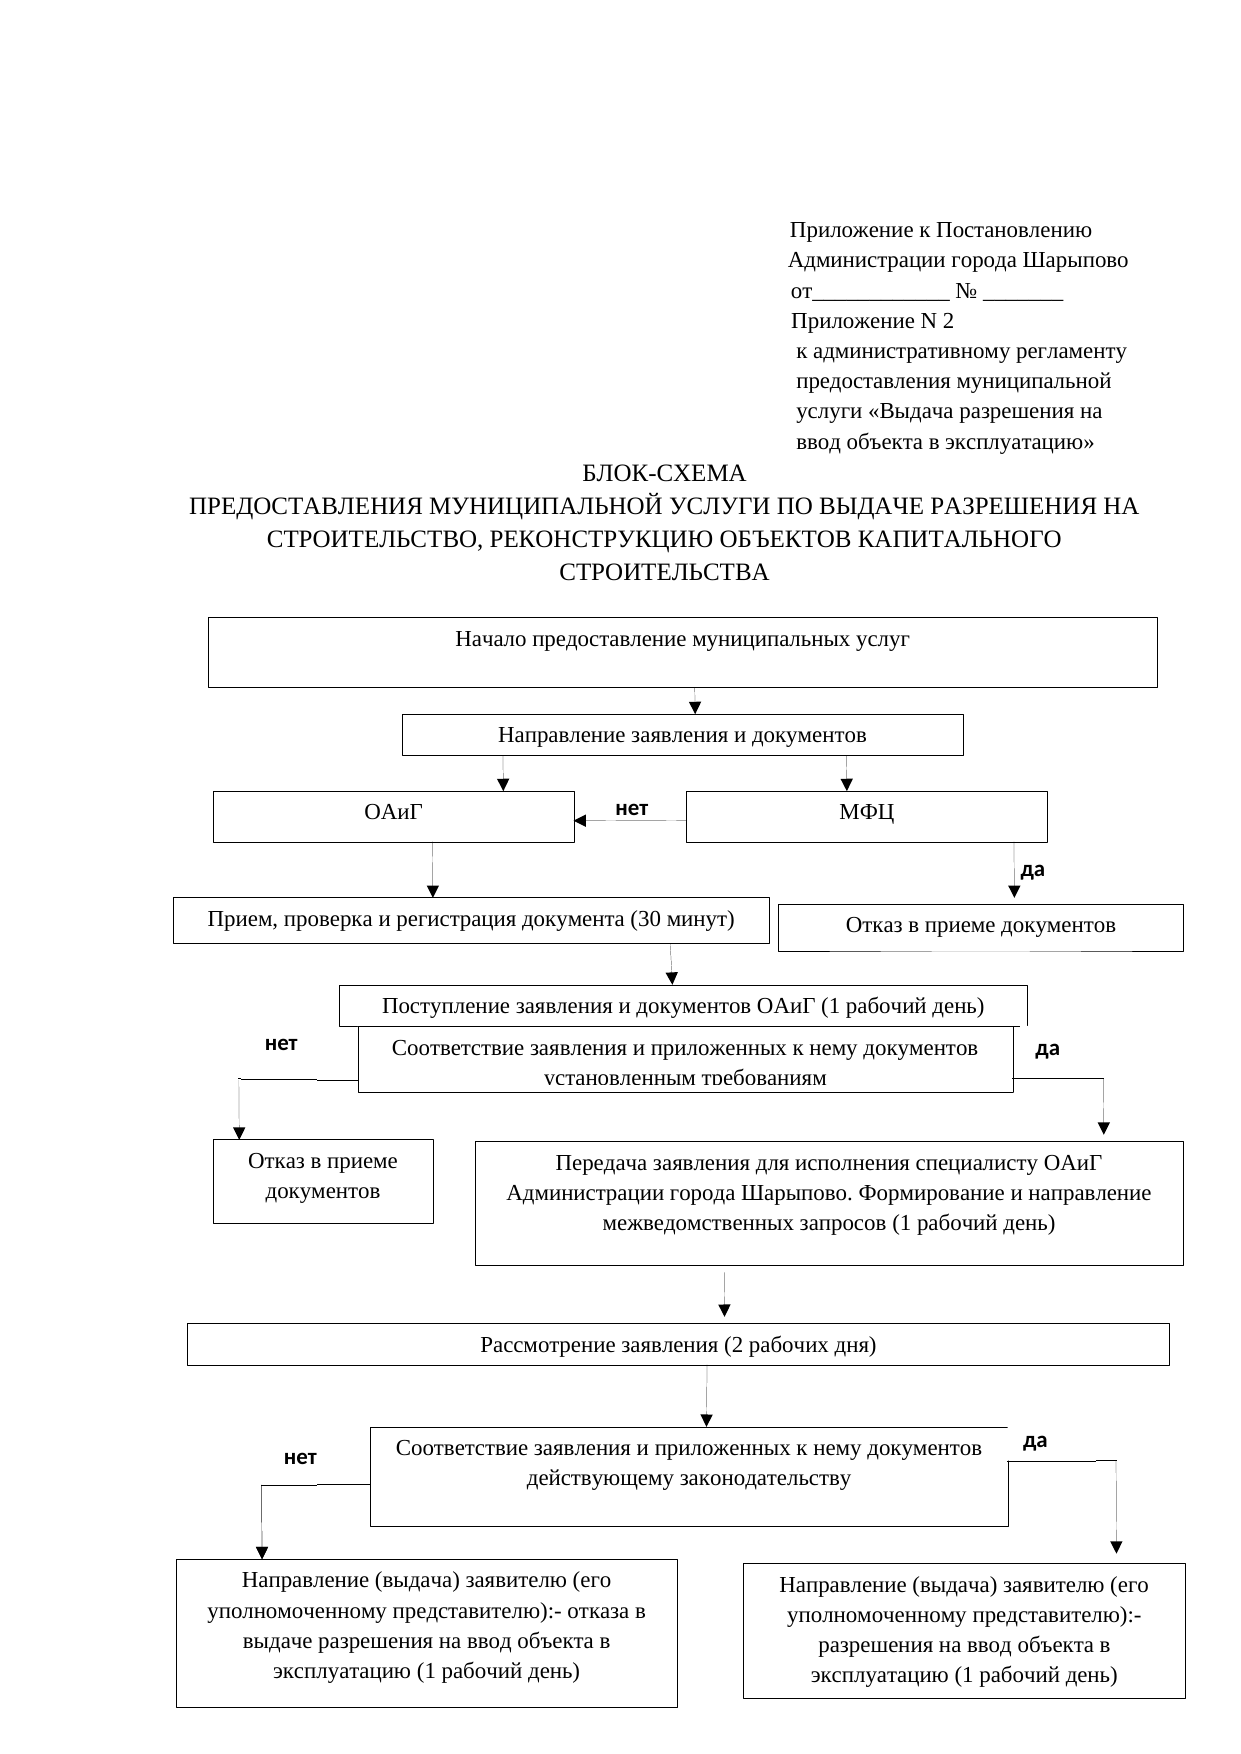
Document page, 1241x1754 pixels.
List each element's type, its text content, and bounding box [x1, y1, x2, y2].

text Приложение N 2 [177, 307, 1152, 333]
text БЛОК-СХЕМА [177, 458, 1152, 487]
list к административному регламенту предоставления муниципальной услуги «Выдача разрешения на ввод объекта в эксплуатацию» [796, 337, 1152, 454]
text Администрации города Шарыпово [177, 247, 1152, 273]
list Приложение к Постановлению [177, 216, 1152, 243]
text ПРЕДОСТАВЛЕНИЯ МУНИЦИПАЛЬНОЙ УСЛУГИ ПО ВЫДАЧЕ РАЗРЕШЕНИЯ НА СТРОИТЕЛЬСТВО, РЕКОНСТРУКЦИЮ ОБЪЕКТОВ КАПИТАЛЬНОГО СТРОИТЕЛЬСТВА [177, 491, 1152, 586]
text от____________ № _______ [177, 277, 1152, 303]
